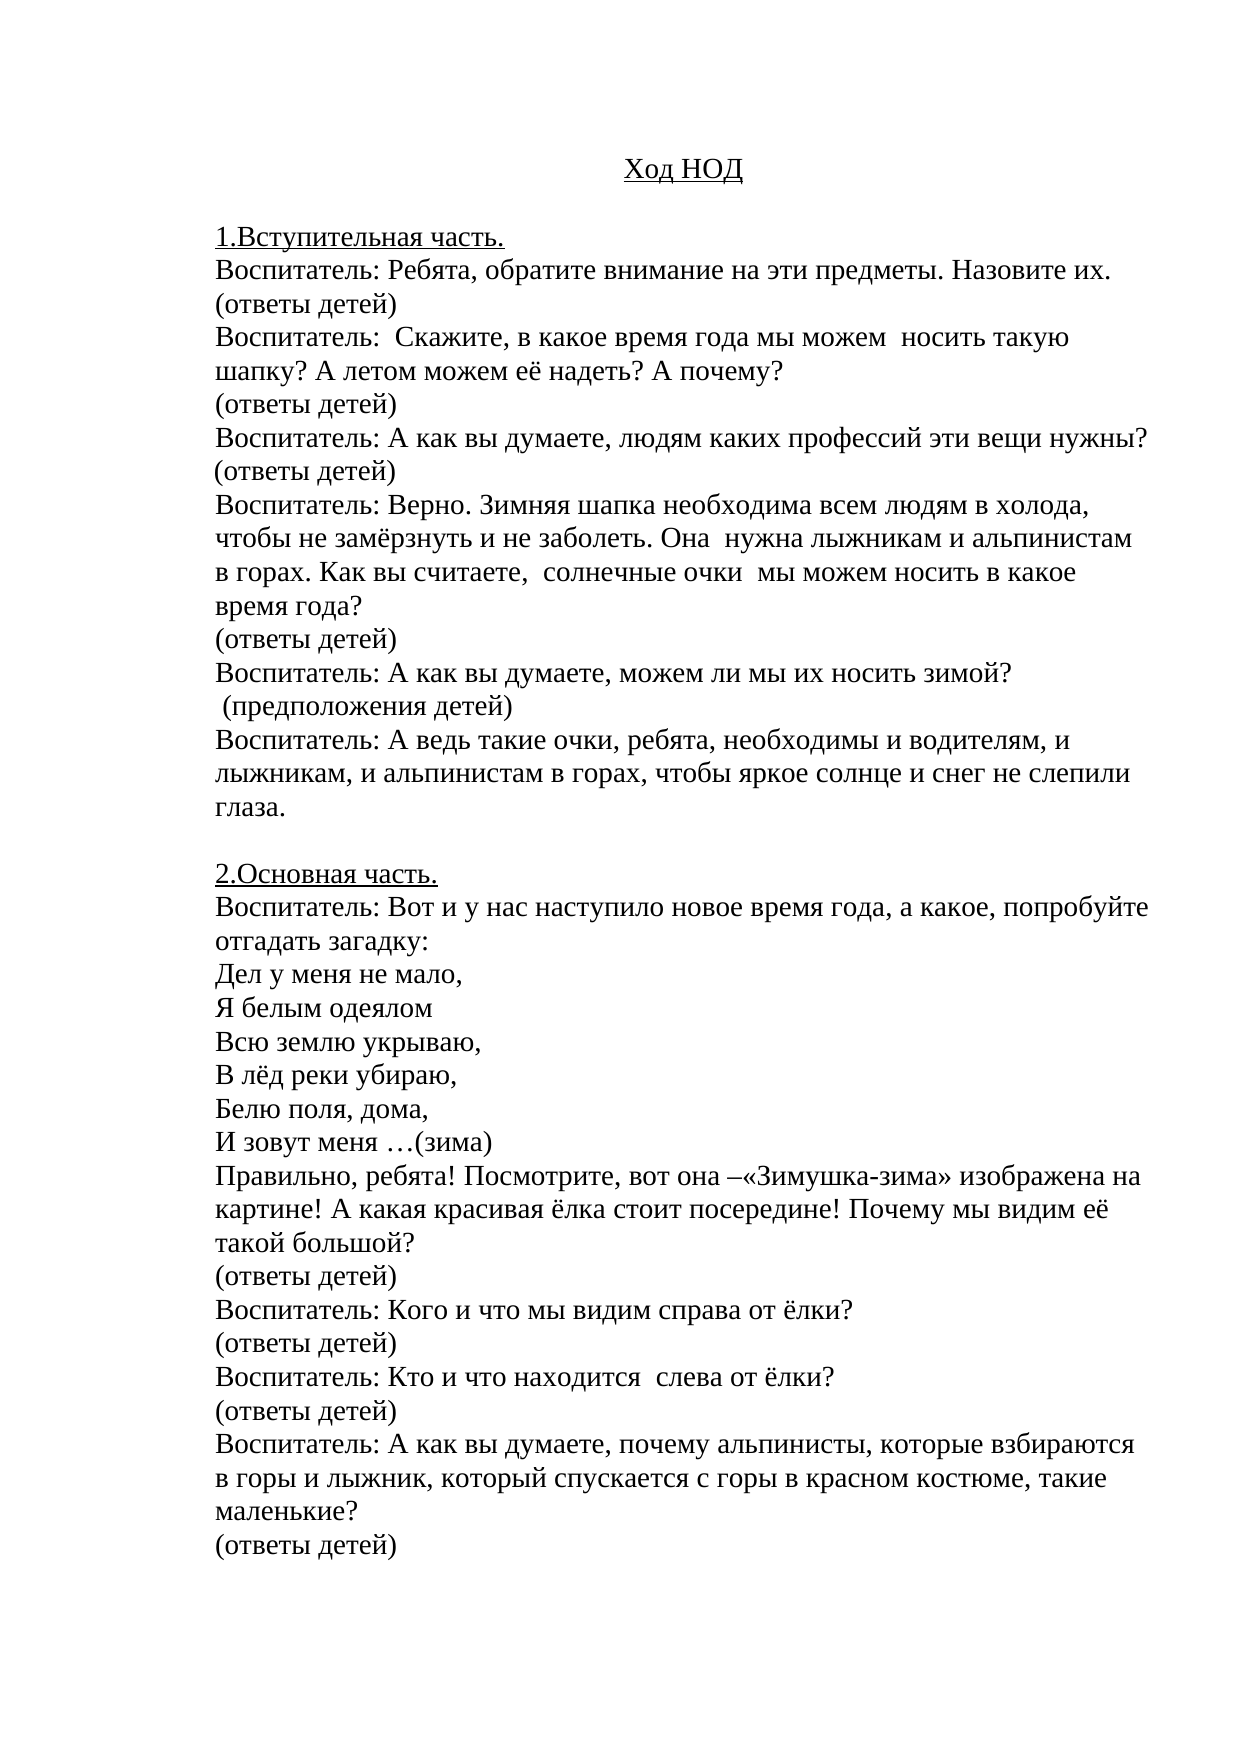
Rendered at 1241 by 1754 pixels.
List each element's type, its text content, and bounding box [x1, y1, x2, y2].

text Дел у меня не мало, [215, 957, 1152, 990]
text (ответы детей) [215, 1393, 1152, 1426]
text Воспитатель: А как вы думаете, можем ли мы их носить зимой? [215, 655, 1152, 688]
text Воспитатель: Кто и что находится слева от ёлки? [215, 1359, 1152, 1393]
text Я белым одеялом [215, 990, 1152, 1024]
text 2.Основная часть. [215, 856, 1152, 889]
text Воспитатель: Скажите, в какое время года мы можем носить такую шапку? А летом можем её надеть? А почему? [215, 319, 1152, 386]
text (ответы детей) [215, 286, 1152, 319]
text (ответы детей) [215, 621, 1152, 655]
text Воспитатель: А как вы думаете, людям каких профессий эти вещи нужны? [215, 420, 1152, 453]
text (ответы детей) [215, 1258, 1152, 1292]
text Правильно, ребята! Посмотрите, вот она –«Зимушка-зима» изображена на картине! А какая красивая ёлка стоит посередине! Почему мы видим её такой большой? [215, 1158, 1152, 1258]
text (ответы детей) [215, 1326, 1152, 1359]
text Воспитатель: Верно. Зимняя шапка необходима всем людям в холода, чтобы не замёрзнуть и не заболеть. Она нужна лыжникам и альпинистам в горах. Как вы считаете, солнечные очки мы можем носить в какое время года? [215, 487, 1152, 621]
text Воспитатель: Ребята, обратите внимание на эти предметы. Назовите их. [215, 252, 1152, 286]
text (предположения детей) [215, 688, 1152, 722]
text 1.Вступительная часть. [215, 219, 1152, 252]
text (ответы детей) [215, 1527, 1152, 1560]
text Всю землю укрываю, [215, 1024, 1152, 1057]
text (ответы детей) [215, 386, 1152, 420]
text И зовут меня …(зима) [215, 1124, 1152, 1158]
text Воспитатель: Кого и что мы видим справа от ёлки? [215, 1292, 1152, 1326]
text Белю поля, дома, [215, 1091, 1152, 1124]
text (ответы детей) [177, 453, 1152, 487]
text Воспитатель: А как вы думаете, почему альпинисты, которые взбираются в горы и лыжник, который спускается с горы в красном костюме, такие маленькие? [215, 1426, 1152, 1527]
text В лёд реки убираю, [215, 1057, 1152, 1091]
text Ход НОД [215, 152, 1152, 185]
text Воспитатель: Вот и у нас наступило новое время года, а какое, попробуйте отгадать загадку: [215, 889, 1152, 957]
text Воспитатель: А ведь такие очки, ребята, необходимы и водителям, и лыжникам, и альпинистам в горах, чтобы яркое солнце и снег не слепили глаза. [215, 722, 1152, 822]
